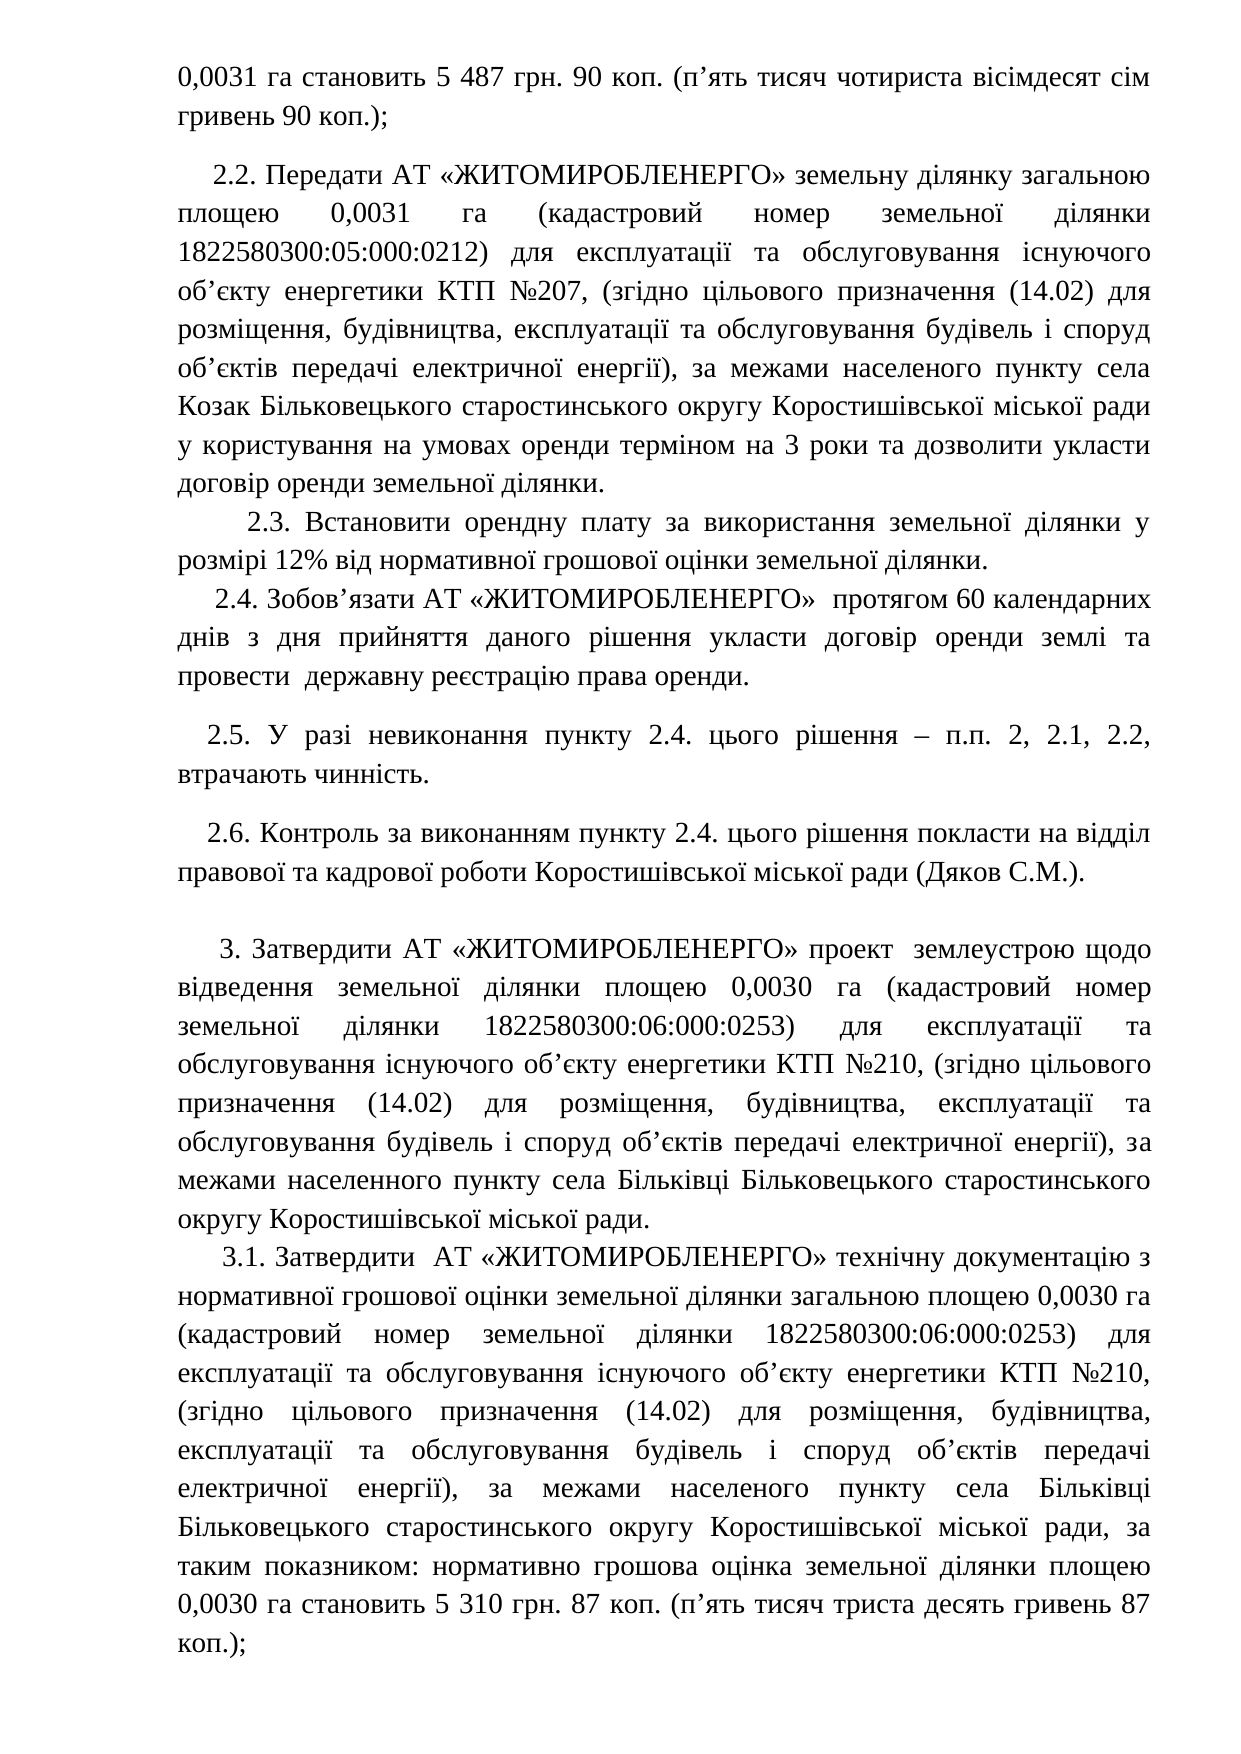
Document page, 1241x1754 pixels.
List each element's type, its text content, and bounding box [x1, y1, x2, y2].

text 2.6. Контроль за виконанням пункту 2.4. цього рішення покласти на відділ правової та кадрової роботи Коростишівської міської ради (Дяков С.М.). [177, 815, 1152, 887]
text 3.1. Затвердити АТ «ЖИТОМИРОБЛЕНЕРГО» технічну документацію з нормативної грошової оцінки земельної ділянки загальною площею 0,0030 га (кадастровий номер земельної ділянки 1822580300:06:000:0253) для експлуатації та обслуговування існуючого об’єкту енергетики КТП №210, (згідно цільового призначення (14.02) для розміщення, будівництва, експлуатації та обслуговування будівель і споруд об’єктів передачі електричної енергії), за межами населеного пункту села Більківці Більковецького старостинського округу Коростишівської міської ради, за таким показником: нормативно грошова оцінка земельної ділянки площею 0,0030 га становить 5 310 грн. 87 коп. (п’ять тисяч триста десять гривень 87 коп.); [177, 1239, 1152, 1658]
text 2.3. Встановити орендну плату за використання земельної ділянки у розмірі 12% від нормативної грошової оцінки земельної ділянки. [177, 504, 1152, 576]
text 2.4. Зобов’язати АТ «ЖИТОМИРОБЛЕНЕРГО» протягом 60 календарних днів з дня прийняття даного рішення укласти договір оренди землі та провести державну реєстрацію права оренди. [177, 581, 1152, 692]
text 3. Затвердити АТ «ЖИТОМИРОБЛЕНЕРГО» проект землеустрою щодо відведення земельної ділянки площею 0,0030 га (кадастровий номер земельної ділянки 1822580300:06:000:0253) для експлуатації та обслуговування існуючого об’єкту енергетики КТП №210, (згідно цільового призначення (14.02) для розміщення, будівництва, експлуатації та обслуговування будівель і споруд об’єктів передачі електричної енергії), за межами населенного пункту села Більківці Більковецького старостинського округу Коростишівської міської ради. [177, 931, 1152, 1234]
text 2.5. У разі невиконання пункту 2.4. цього рішення – п.п. 2, 2.1, 2.2, втрачають чинність. [177, 717, 1152, 789]
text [177, 59, 1152, 131]
text 2.2. Передати АТ «ЖИТОМИРОБЛЕНЕРГО» земельну ділянку загальною площею 0,0031 га (кадастровий номер земельної ділянки 1822580300:05:000:0212) для експлуатації та обслуговування існуючого об’єкту енергетики КТП №207, (згідно цільового призначення (14.02) для розміщення, будівництва, експлуатації та обслуговування будівель і споруд об’єктів передачі електричної енергії), за межами населеного пункту села Козак Більковецького старостинського округу Коростишівської міської ради у користування на умовах оренди терміном на 3 роки та дозволити укласти договір оренди земельної ділянки. [177, 157, 1152, 499]
